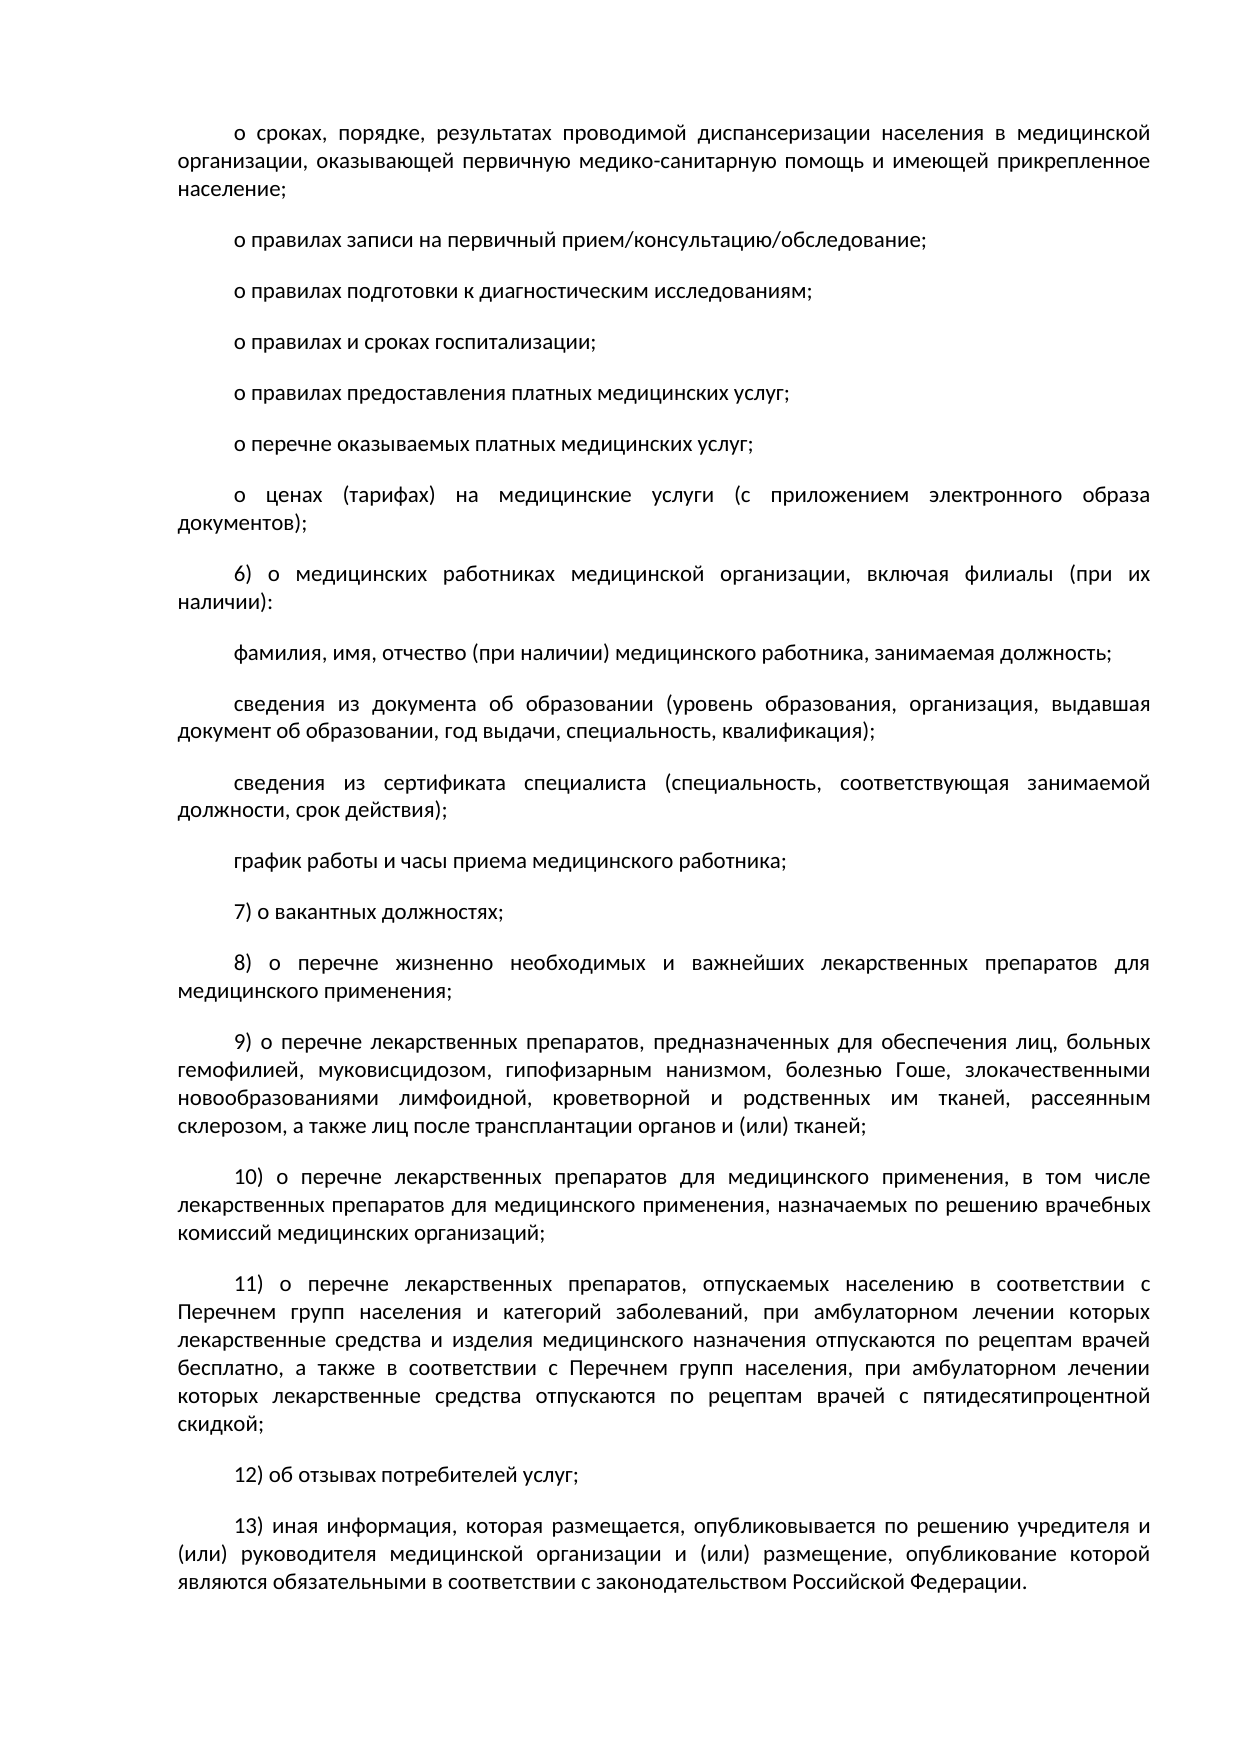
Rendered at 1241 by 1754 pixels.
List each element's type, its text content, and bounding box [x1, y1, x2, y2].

text 12) об отзывах потребителей услуг; [177, 1460, 1152, 1488]
text о правилах и сроках госпитализации; [177, 327, 1152, 355]
text 10) о перечне лекарственных препаратов для медицинского применения, в том числе лекарственных препаратов для медицинского применения, назначаемых по решению врачебных комиссий медицинских организаций; [177, 1162, 1152, 1246]
text 7) о вакантных должностях; [177, 897, 1152, 926]
text о правилах подготовки к диагностическим исследованиям; [177, 276, 1152, 304]
text график работы и часы приема медицинского работника; [177, 847, 1152, 874]
text 6) о медицинских работниках медицинской организации, включая филиалы (при их наличии): [177, 559, 1152, 615]
text сведения из документа об образовании (уровень образования, организация, выдавшая документ об образовании, год выдачи, специальность, квалификация); [177, 689, 1152, 745]
text 11) о перечне лекарственных препаратов, отпускаемых населению в соответствии с Перечнем групп населения и категорий заболеваний, при амбулаторном лечении которых лекарственные средства и изделия медицинского назначения отпускаются по рецептам врачей бесплатно, а также в соответствии с Перечнем групп населения, при амбулаторном лечении которых лекарственные средства отпускаются по рецептам врачей с пятидесятипроцентной скидкой; [177, 1269, 1152, 1437]
text сведения из сертификата специалиста (специальность, соответствующая занимаемой должности, срок действия); [177, 768, 1152, 824]
text о правилах записи на первичный прием/консультацию/обследование; [177, 225, 1152, 253]
text 9) о перечне лекарственных препаратов, предназначенных для обеспечения лиц, больных гемофилией, муковисцидозом, гипофизарным нанизмом, болезнью Гоше, злокачественными новообразованиями лимфоидной, кроветворной и родственных им тканей, рассеянным склерозом, а также лиц после трансплантации органов и (или) тканей; [177, 1027, 1152, 1139]
text о правилах предоставления платных медицинских услуг; [177, 378, 1152, 406]
text о перечне оказываемых платных медицинских услуг; [177, 429, 1152, 457]
text 13) иная информация, которая размещается, опубликовывается по решению учредителя и (или) руководителя медицинской организации и (или) размещение, опубликование которой являются обязательными в соответствии с законодательством Российской Федерации. [177, 1511, 1152, 1595]
text фамилия, имя, отчество (при наличии) медицинского работника, занимаемая должность; [177, 638, 1152, 666]
text о сроках, порядке, результатах проводимой диспансеризации населения в медицинской организации, оказывающей первичную медико-санитарную помощь и имеющей прикрепленное население; [177, 118, 1152, 202]
text о ценах (тарифах) на медицинские услуги (с приложением электронного образа документов); [177, 480, 1152, 536]
text 8) о перечне жизненно необходимых и важнейших лекарственных препаратов для медицинского применения; [177, 948, 1152, 1004]
